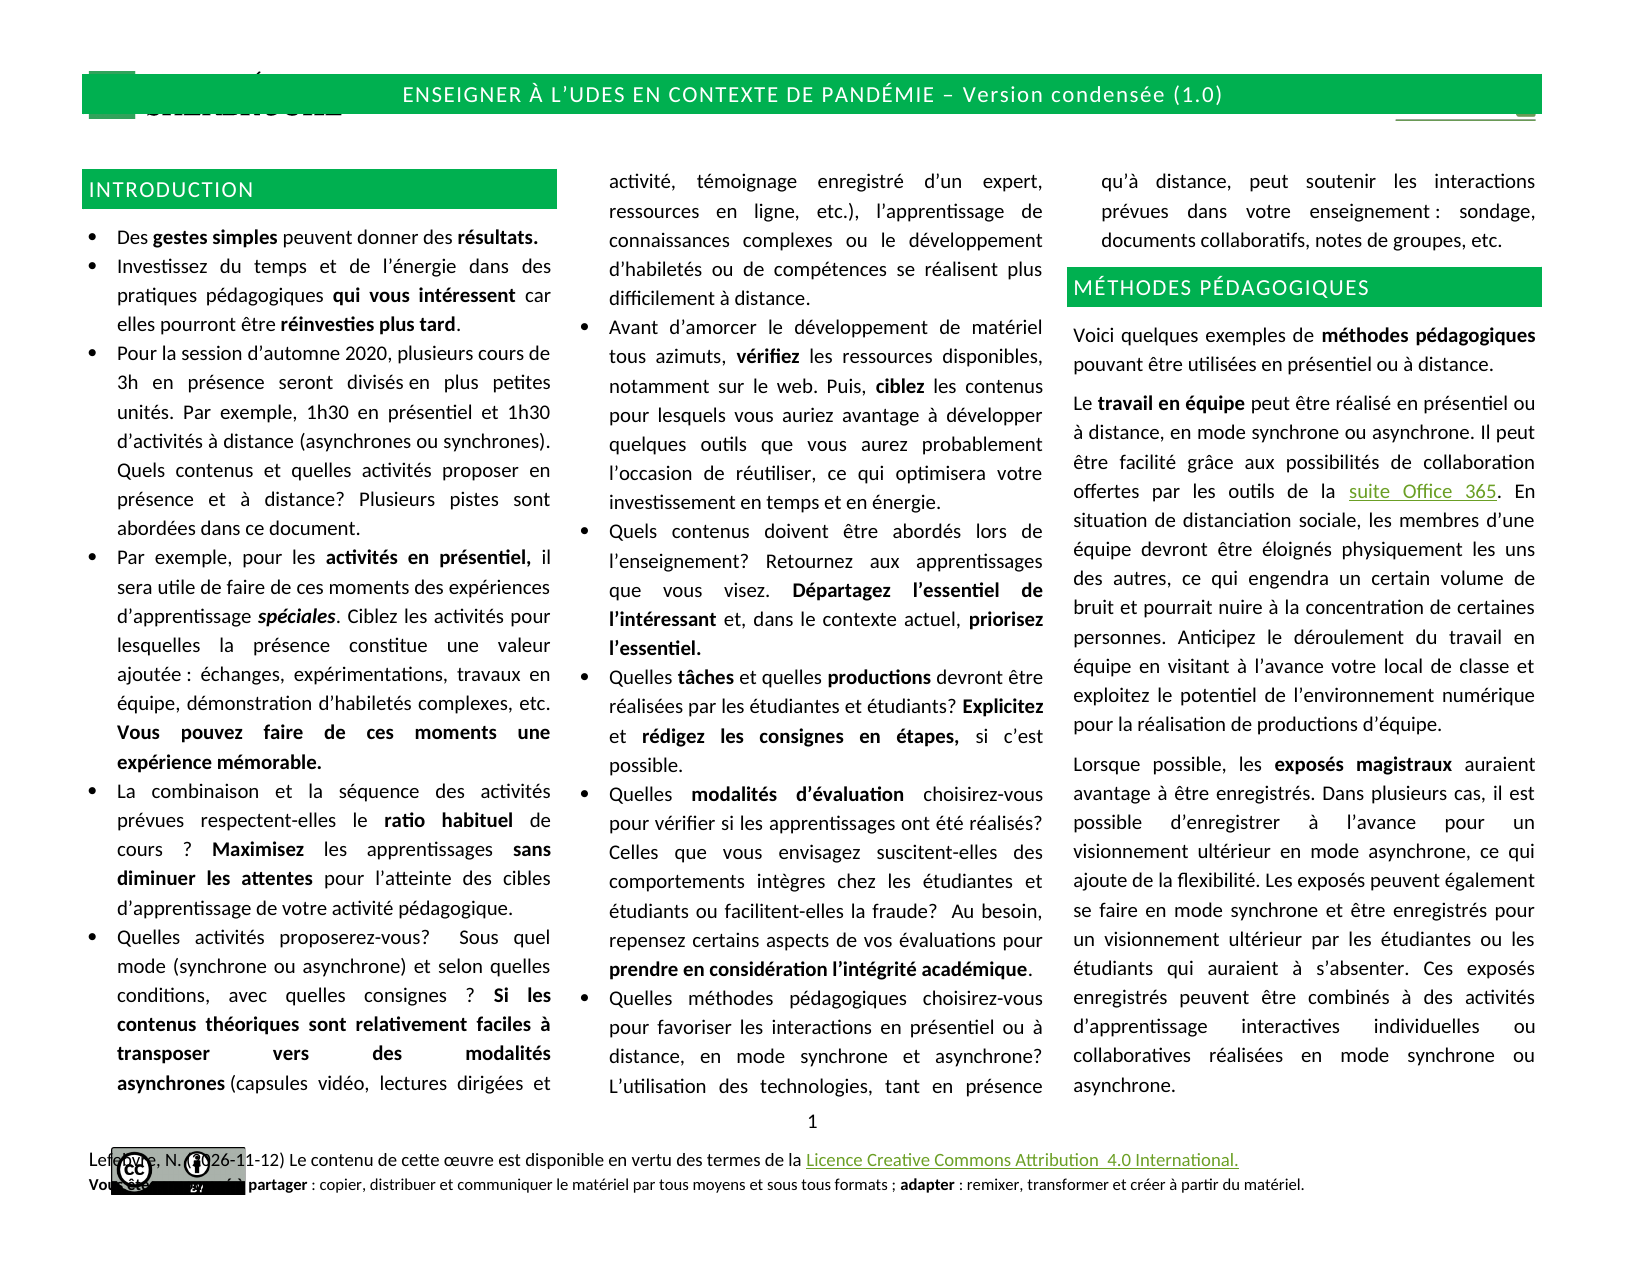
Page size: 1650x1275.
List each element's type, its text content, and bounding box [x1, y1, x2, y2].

text Lorsque possible, les exposés magistraux auraient avantage à être enregistrés. Dans plusieurs cas, il est possible d’enregistrer à l’avance pour un visionnement ultérieur en mode asynchrone, ce qui ajoute de la flexibilité. Les exposés peuvent également se faire en mode synchrone et être enregistrés pour un visionnement ultérieur par les étudiantes ou les étudiants qui auraient à s’absenter. Ces exposés enregistrés peuvent être combinés à des activités d’apprentissage interactives individuelles ou collaboratives réalisées en mode synchrone ou asynchrone. [1073, 751, 1536, 1097]
list La combinaison et la séquence des activités prévues respectent-elles le ratio habituel de cours ? Maximisez les apprentissages sans diminuer les attentes pour l’atteinte des cibles d’apprentissage de votre activité pédagogique. [89, 778, 551, 920]
list Avant d’amorcer le développement de matériel tous azimuts, vérifiez les ressources disponibles, notamment sur le web. Puis, ciblez les contenus pour lesquels vous auriez avantage à développer quelques outils que vous aurez probablement l’occasion de réutiliser, ce qui optimisera votre investissement en temps et en énergie. [581, 314, 1043, 515]
list Des gestes simples peuvent donner des résultats. [89, 224, 551, 249]
list Quelles méthodes pédagogiques choisirez-vous pour favoriser les interactions en présentiel ou à distance, en mode synchrone et asynchrone? L’utilisation des technologies, tant en présence qu’à distance, peut soutenir les interactions prévues dans votre enseignement : sondage, documents collaboratifs, notes de groupes, etc. [1073, 169, 1536, 252]
subtitle MÉTHODES pédagogiques [1073, 273, 1536, 301]
list Investissez du temps et de l’énergie dans des pratiques pédagogiques qui vous intéressent car elles pourront être réinvesties plus tard. [89, 253, 551, 337]
picture [111, 1147, 246, 1195]
list Pour la session d’automne 2020, plusieurs cours de 3h en présence seront divisés en plus petites unités. Par exemple, 1h30 en présentiel et 1h30 d’activités à distance (asynchrones ou synchrones). Quels contenus et quelles activités proposer en présence et à distance? Plusieurs pistes sont abordées dans ce document. [89, 341, 551, 541]
list Quels contenus doivent être abordés lors de l’enseignement? Retournez aux apprentissages que vous visez. Départagez l’essentiel de l’intéressant et, dans le contexte actuel, priorisez l’essentiel. [581, 519, 1043, 661]
list Quelles activités proposerez-vous? Sous quel mode (synchrone ou asynchrone) et selon quelles conditions, avec quelles consignes ? Si les contenus théoriques sont relativement faciles à transposer vers des modalités asynchrones (capsules vidéo, lectures dirigées et activité, témoignage enregistré d’un expert, ressources en ligne, etc.), l’apprentissage de connaissances complexes ou le développement d’habiletés ou de compétences se réalisent plus difficilement à distance. [89, 924, 551, 1095]
picture [88, 114, 342, 119]
picture [1331, 114, 1536, 121]
text Le travail en équipe peut être réalisé en présentiel ou à distance, en mode synchrone ou asynchrone. Il peut être facilité grâce aux possibilités de collaboration offertes par les outils de la suite Office 365. En situation de distanciation sociale, les membres d’une équipe devront être éloignés physiquement les uns des autres, ce qui engendra un certain volume de bruit et pourrait nuire à la concentration de certaines personnes. Anticipez le déroulement du travail en équipe en visitant à l’avance votre local de classe et exploitez le potentiel de l’environnement numérique pour la réalisation de productions d’équipe. [1073, 391, 1536, 737]
text Voici quelques exemples de méthodes pédagogiques pouvant être utilisées en présentiel ou à distance. [1073, 322, 1536, 376]
list Par exemple, pour les activités en présentiel, il sera utile de faire de ces moments des expériences d’apprentissage spéciales. Ciblez les activités pour lesquelles la présence constitue une valeur ajoutée : échanges, expérimentations, travaux en équipe, démonstration d’habiletés complexes, etc. Vous pouvez faire de ces moments une expérience mémorable. [89, 545, 551, 774]
subtitle Introduction [89, 175, 551, 203]
list Quelles tâches et quelles productions devront être réalisées par les étudiantes et étudiants? Explicitez et rédigez les consignes en étapes, si c’est possible. [581, 664, 1043, 777]
list Quelles modalités d’évaluation choisirez-vous pour vérifier si les apprentissages ont été réalisés? Celles que vous envisagez suscitent-elles des comportements intègres chez les étudiantes et étudiants ou facilitent-elles la fraude? Au besoin, repensez certains aspects de vos évaluations pour prendre en considération l’intégrité académique. [581, 781, 1043, 982]
list Quelles activités proposerez-vous? Sous quel mode (synchrone ou asynchrone) et selon quelles conditions, avec quelles consignes ? Si les contenus théoriques sont relativement faciles à transposer vers des modalités asynchrones (capsules vidéo, lectures dirigées et activité, témoignage enregistré d’un expert, ressources en ligne, etc.), l’apprentissage de connaissances complexes ou le développement d’habiletés ou de compétences se réalisent plus difficilement à distance. [581, 169, 1043, 311]
list Quelles méthodes pédagogiques choisirez-vous pour favoriser les interactions en présentiel ou à distance, en mode synchrone et asynchrone? L’utilisation des technologies, tant en présence qu’à distance, peut soutenir les interactions prévues dans votre enseignement : sondage, documents collaboratifs, notes de groupes, etc. [581, 985, 1043, 1098]
